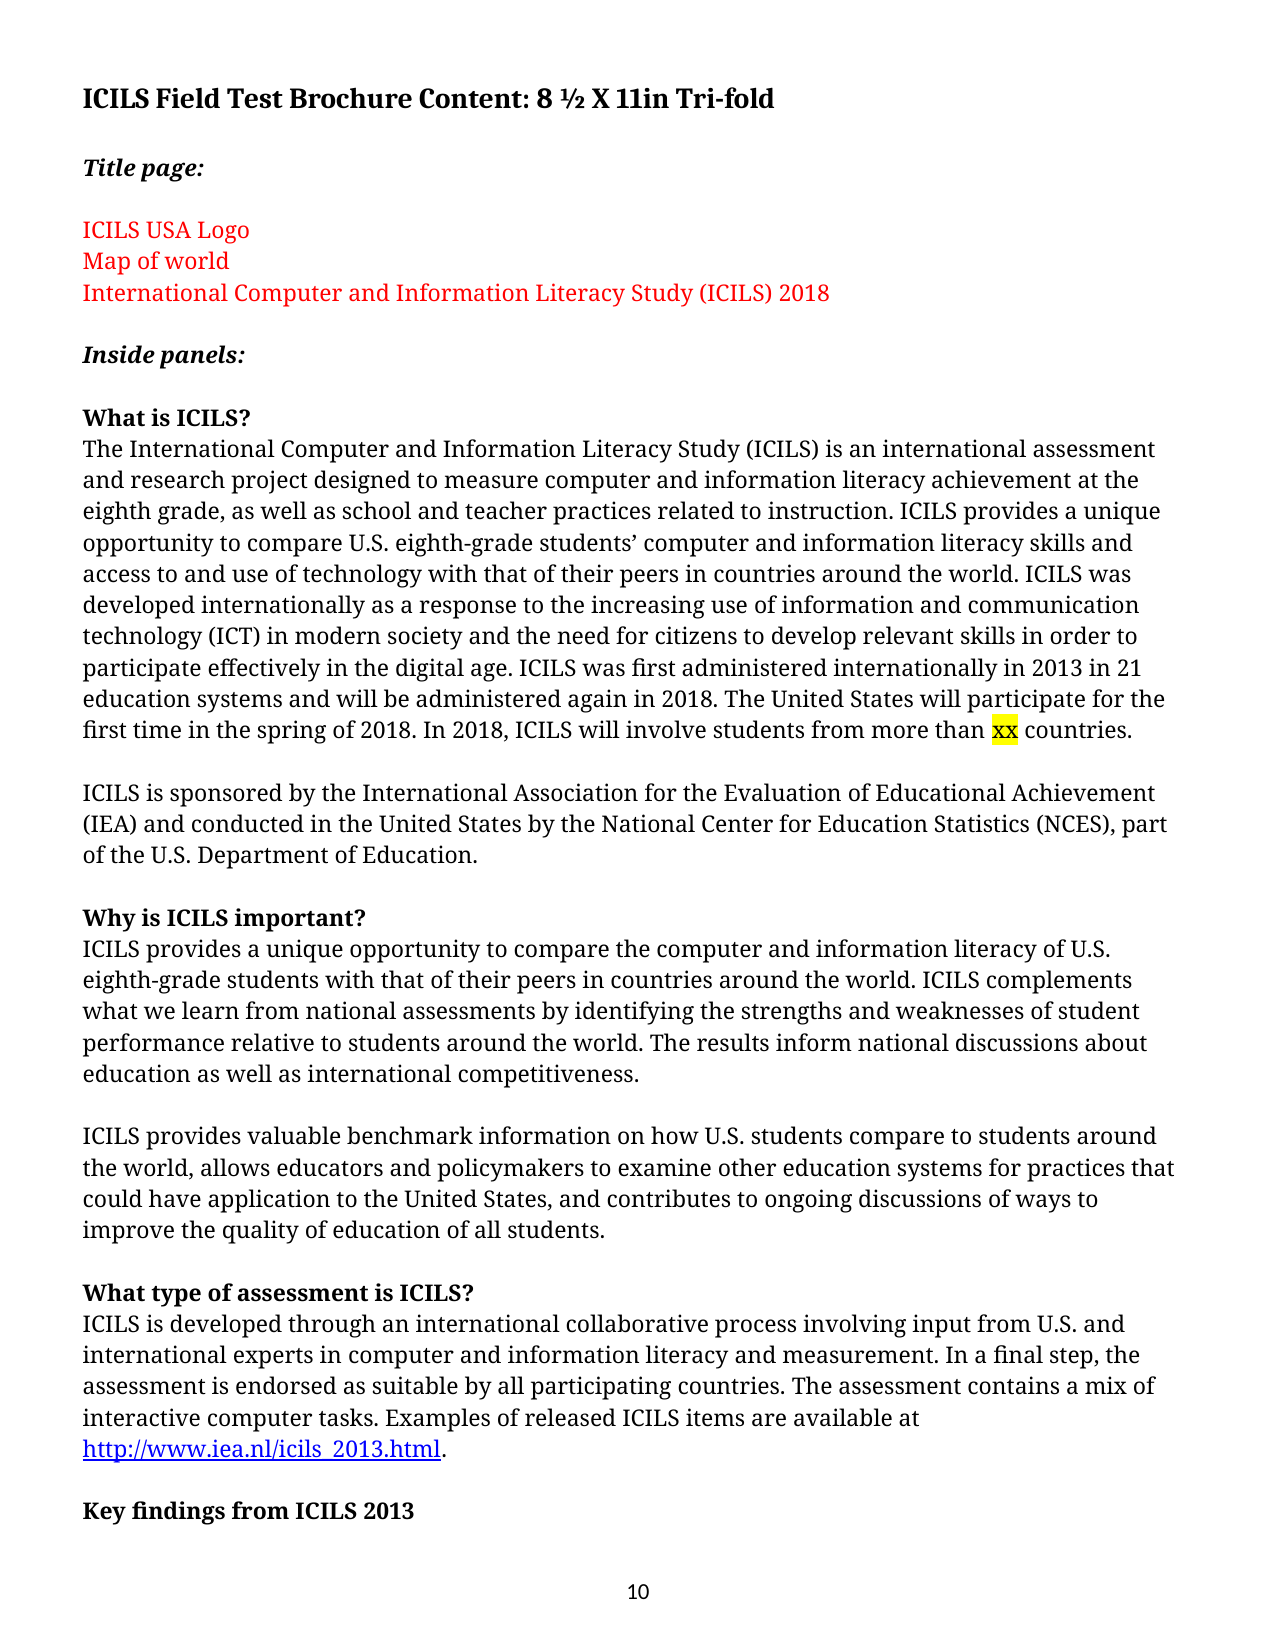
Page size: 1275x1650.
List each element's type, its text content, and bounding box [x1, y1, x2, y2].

text ICILS is sponsored by the International Association for the Evaluation of Educational Achievement (IEA) and conducted in the United States by the National Center for Education Statistics (NCES), part of the U.S. Department of Education. [82, 777, 1192, 870]
text Why is ICILS important? [82, 902, 1192, 933]
text ICILS provides valuable benchmark information on how U.S. students compare to students around the world, allows educators and policymakers to examine other education systems for practices that could have application to the United States, and contributes to ongoing discussions of ways to improve the quality of education of all students. [82, 1120, 1192, 1245]
text ICILS USA Logo [82, 214, 1192, 245]
text International Computer and Information Literacy Study (ICILS) 2018 [82, 277, 1192, 308]
text ICILS is developed through an international collaborative process involving input from U.S. and international experts in computer and information literacy and measurement. In a final step, the assessment is endorsed as suitable by all participating countries. The assessment contains a mix of interactive computer tasks. Examples of released ICILS items are available at http://www.iea.nl/icils_2013.html. [82, 1308, 1192, 1464]
text The International Computer and Information Literacy Study (ICILS) is an international assessment and research project designed to measure computer and information literacy achievement at the eighth grade, as well as school and teacher practices related to instruction. ICILS provides a unique opportunity to compare U.S. eighth-grade students’ computer and information literacy skills and access to and use of technology with that of their peers in countries around the world. ICILS was developed internationally as a response to the increasing use of information and communication technology (ICT) in modern society and the need for citizens to develop relevant skills in order to participate effectively in the digital age. ICILS was first administered internationally in 2013 in 21 education systems and will be administered again in 2018. The United States will participate for the first time in the spring of 2018. In 2018, ICILS will involve students from more than xx countries. [82, 433, 1192, 745]
text What type of assessment is ICILS? [82, 1277, 1192, 1308]
text ICILS provides a unique opportunity to compare the computer and information literacy of U.S. eighth-grade students with that of their peers in countries around the world. ICILS complements what we learn from national assessments by identifying the strengths and weaknesses of student performance relative to students around the world. The results inform national discussions about education as well as international competitiveness. [82, 933, 1192, 1089]
text Inside panels: [82, 339, 1192, 370]
subtitle ICILS Field Test Brochure Content: 8 ½ X 11in Tri-fold [82, 82, 1192, 116]
text What is ICILS? [82, 402, 1192, 433]
text Key findings from ICILS 2013 [82, 1495, 1192, 1527]
text Map of world [82, 245, 1192, 277]
text Title page: [82, 152, 1192, 183]
